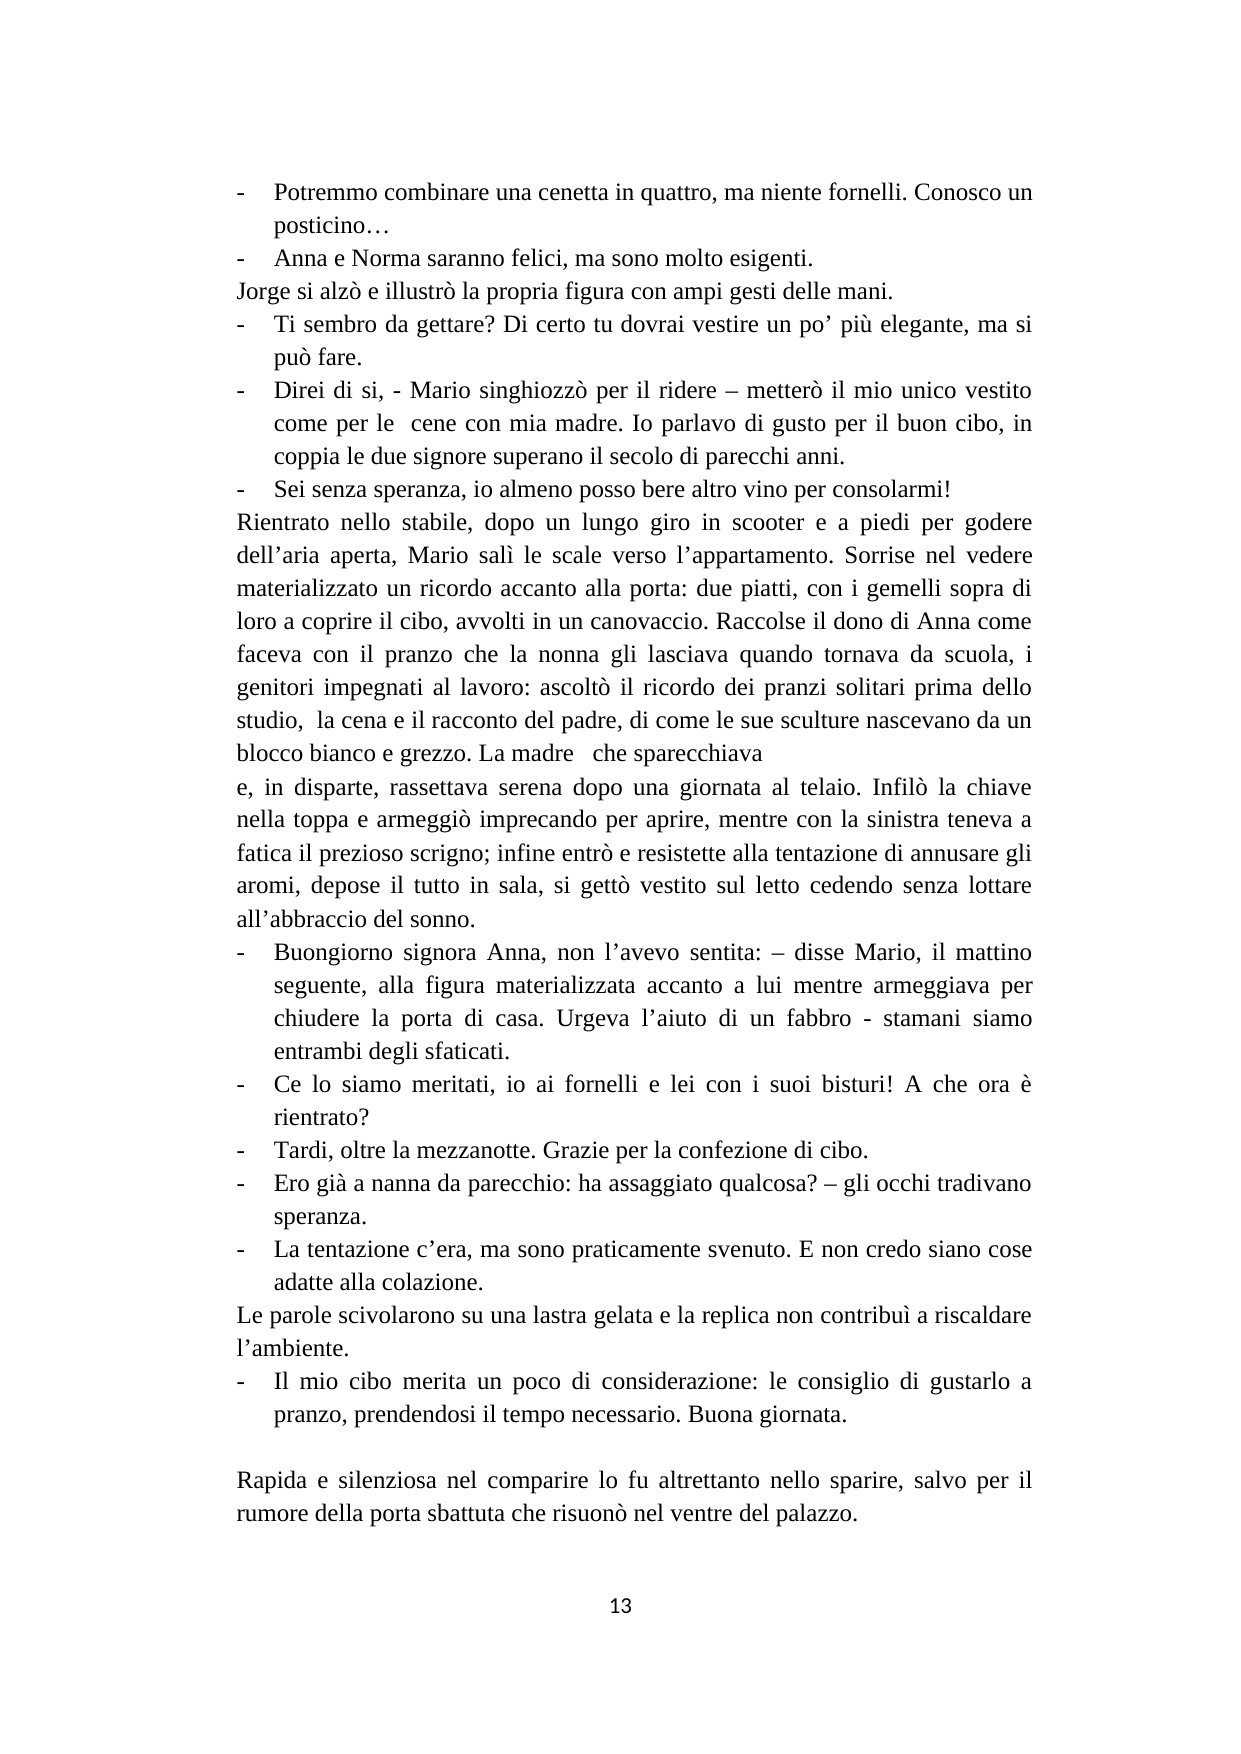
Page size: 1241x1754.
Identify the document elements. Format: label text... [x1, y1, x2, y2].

list Anna e Norma saranno felici, ma sono molto esigenti. [236, 243, 1033, 272]
text Rientrato nello stabile, dopo un lungo giro in scooter e a piedi per godere dell’aria aperta, Mario salì le scale verso l’appartamento. Sorrise nel vedere materializzato un ricordo accanto alla porta: due piatti, con i gemelli sopra di loro a coprire il cibo, avvolti in un canovaccio. Raccolse il dono di Anna come faceva con il pranzo che la nonna gli lasciava quando tornava da scuola, i genitori impegnati al lavoro: ascoltò il ricordo dei pranzi solitari prima dello studio, la cena e il racconto del padre, di come le sue sculture nascevano da un blocco bianco e grezzo. La madre che sparecchiava [236, 507, 1033, 767]
list Ero già a nanna da parecchio: ha assaggiato qualcosa? – gli occhi tradivano speranza. [236, 1168, 1033, 1229]
text Jorge si alzò e illustrò la propria figura con ampi gesti delle mani. [236, 276, 1033, 305]
list Ti sembro da gettare? Di certo tu dovrai vestire un po’ più elegante, ma si può fare. [236, 309, 1033, 371]
text e, in disparte, rassettava serena dopo una giornata al telaio. Infilò la chiave nella toppa e armeggiò imprecando per aprire, mentre con la sinistra teneva a fatica il prezioso scrigno; infine entrò e resistette alla tentazione di annusare gli aromi, depose il tutto in sala, si gettò vestito sul letto cedendo senza lottare all’abbraccio del sonno. [236, 772, 1033, 932]
list Potremmo combinare una cenetta in quattro, ma niente fornelli. Conosco un posticino… [236, 177, 1033, 239]
list Sei senza speranza, io almeno posso bere altro vino per consolarmi! [236, 474, 1033, 503]
list La tentazione c’era, ma sono praticamente svenuto. E non credo siano cose adatte alla colazione. [236, 1234, 1033, 1296]
text Rapida e silenziosa nel comparire lo fu altrettanto nello sparire, salvo per il rumore della porta sbattuta che risuonò nel ventre del palazzo. [236, 1465, 1033, 1527]
list Tardi, oltre la mezzanotte. Grazie per la confezione di cibo. [236, 1135, 1033, 1163]
list Buongiorno signora Anna, non l’avevo sentita: – disse Mario, il mattino seguente, alla figura materializzata accanto a lui mentre armeggiava per chiudere la porta di casa. Urgeva l’aiuto di un fabbro - stamani siamo entrambi degli sfaticati. [236, 937, 1033, 1064]
list Direi di si, - Mario singhiozzò per il ridere – metterò il mio unico vestito come per le cene con mia madre. Io parlavo di gusto per il buon cibo, in coppia le due signore superano il secolo di parecchi anni. [236, 375, 1033, 470]
list Il mio cibo merita un poco di considerazione: le consiglio di gustarlo a pranzo, prendendosi il tempo necessario. Buona giornata. [236, 1366, 1033, 1428]
list Ce lo siamo meritati, io ai fornelli e lei con i suoi bisturi! A che ora è rientrato? [236, 1069, 1033, 1131]
text Le parole scivolarono su una lastra gelata e la replica non contribuì a riscaldare l’ambiente. [236, 1300, 1033, 1362]
